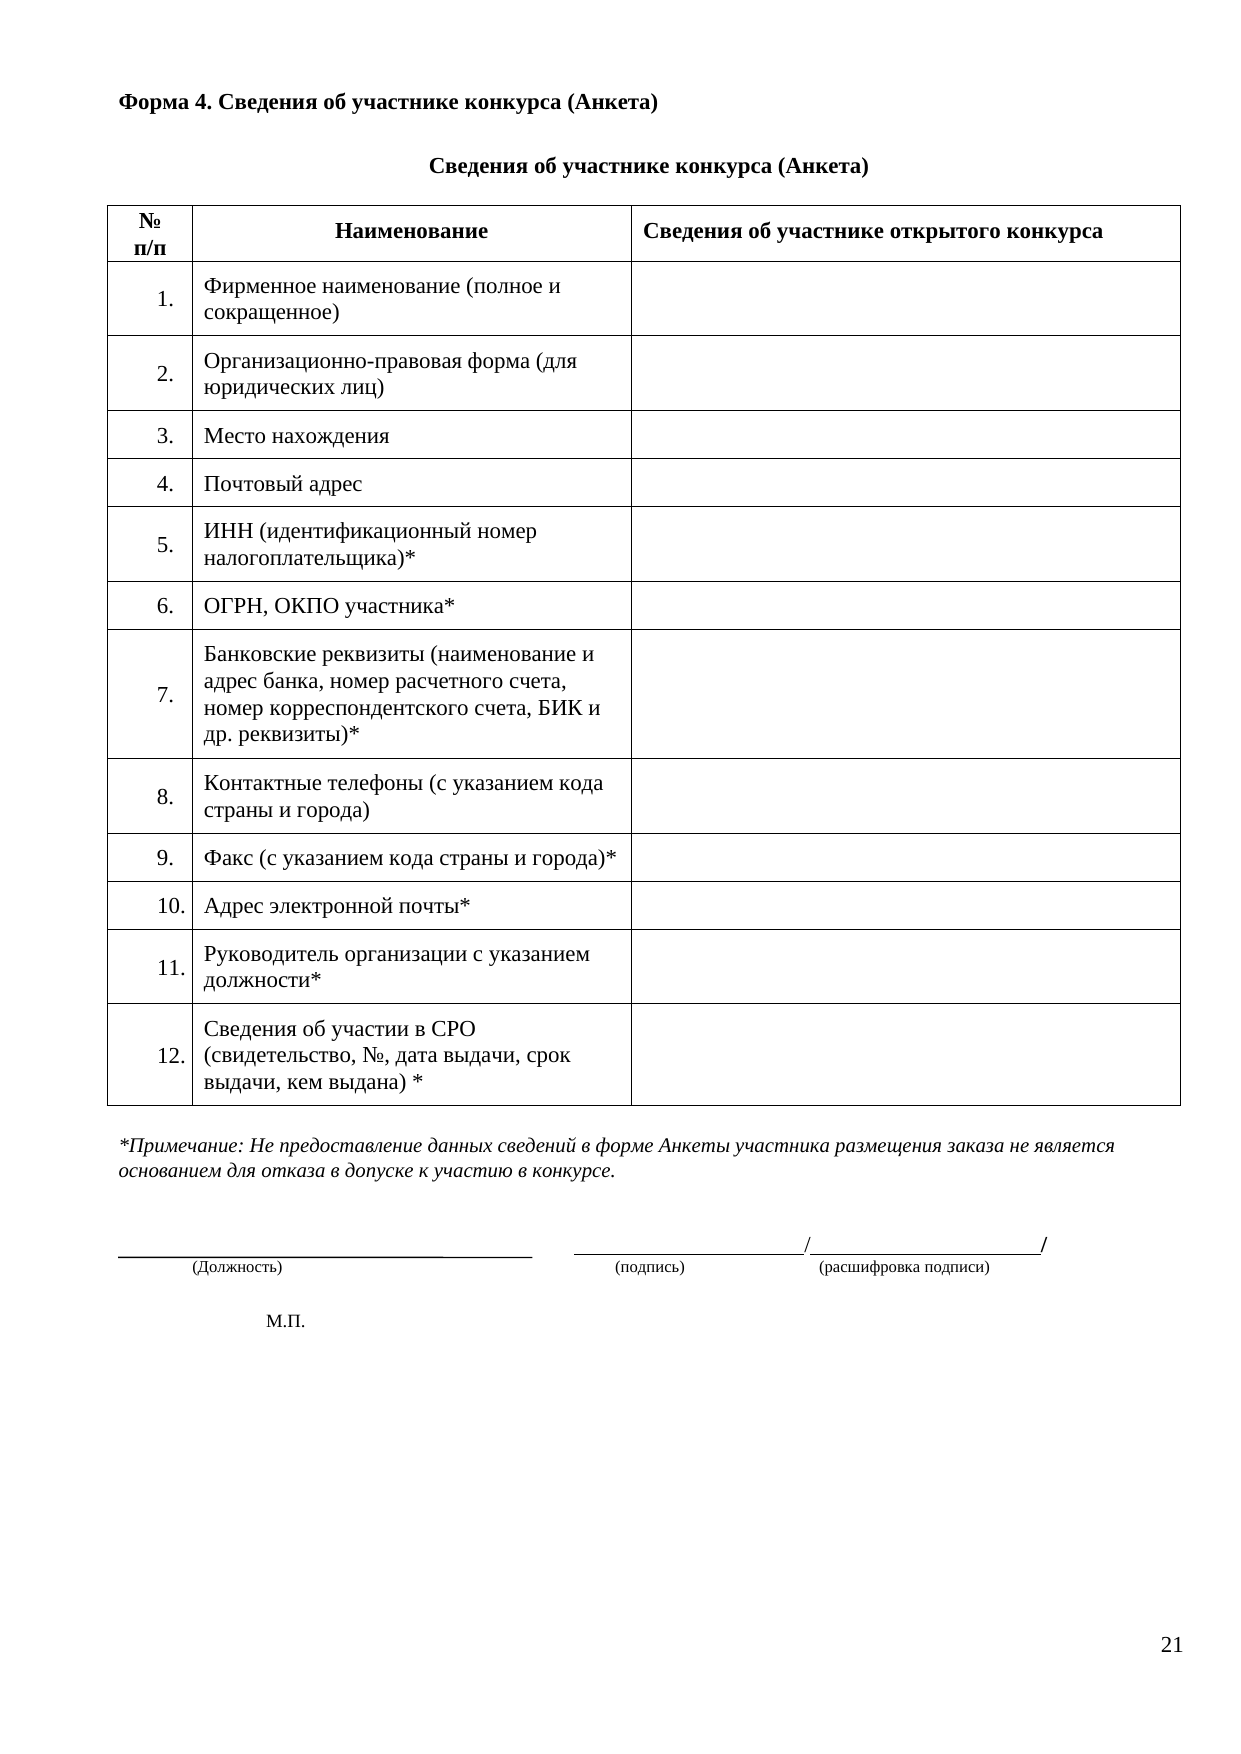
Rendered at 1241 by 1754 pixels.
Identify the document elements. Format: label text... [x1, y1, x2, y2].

subtitle Форма 4. Сведения об участнике конкурса (Анкета) [118, 88, 1207, 114]
table_cell 6. [108, 582, 192, 629]
table_cell [632, 507, 1180, 581]
table_cell Почтовый адрес [193, 459, 631, 506]
table_cell Контактные телефоны (с указанием кода страны и города) [193, 759, 631, 833]
table_cell Фирменное наименование (полное и сокращенное) [193, 262, 631, 335]
text М.П. [266, 1310, 1207, 1331]
table_cell [632, 411, 1180, 458]
table_cell 2. [108, 336, 192, 410]
text (Должность) (подпись) (расшифровка подписи) [192, 1257, 1207, 1276]
table_cell [632, 759, 1180, 833]
table_cell Сведения об участии в СРО (свидетельство, №, дата выдачи, срок выдачи, кем выдана) * [193, 1004, 631, 1105]
table_cell Адрес электронной почты* [193, 882, 631, 928]
table_cell 10. [108, 882, 192, 928]
table_cell [632, 630, 1180, 758]
table_header № п/п [108, 206, 192, 261]
text Сведения об участнике конкурса (Анкета) [428, 152, 1207, 178]
table_cell 12. [108, 1004, 192, 1105]
table_cell 11. [108, 930, 192, 1003]
table_cell 9. [108, 834, 192, 881]
table_cell [632, 582, 1180, 629]
table_header Наименование [193, 206, 631, 261]
table_cell 8. [108, 759, 192, 833]
table_cell ОГРН, ОКПО участника* [193, 582, 631, 629]
table_cell [632, 882, 1180, 928]
table_cell Факс (с указанием кода страны и города)* [193, 834, 631, 881]
table_cell [632, 1004, 1180, 1105]
table_header Сведения об участнике открытого конкурса [632, 206, 1180, 261]
table_cell 5. [108, 507, 192, 581]
table_cell 4. [108, 459, 192, 506]
table_cell Банковские реквизиты (наименование и адрес банка, номер расчетного счета, номер корреспондентского счета, БИК и др. реквизиты)* [193, 630, 631, 758]
table_cell [632, 459, 1180, 506]
table_cell [632, 930, 1180, 1003]
table_cell Место нахождения [193, 411, 631, 458]
table_cell [632, 834, 1180, 881]
table_cell [632, 336, 1180, 410]
table_cell 7. [108, 630, 192, 758]
subtitle / / [574, 1232, 1207, 1257]
table_cell 1. [108, 262, 192, 335]
table_cell [632, 262, 1180, 335]
table_cell 3. [108, 411, 192, 458]
table_cell ИНН (идентификационный номер налогоплательщика)* [193, 507, 631, 581]
text *Примечание: Не предоставление данных сведений в форме Анкеты участника размещения заказа не является основанием для отказа в допуске к участию в конкурсе. [118, 1133, 1117, 1182]
table_cell Руководитель организации с указанием должности* [193, 930, 631, 1003]
table_cell Организационно-правовая форма (для юридических лиц) [193, 336, 631, 410]
